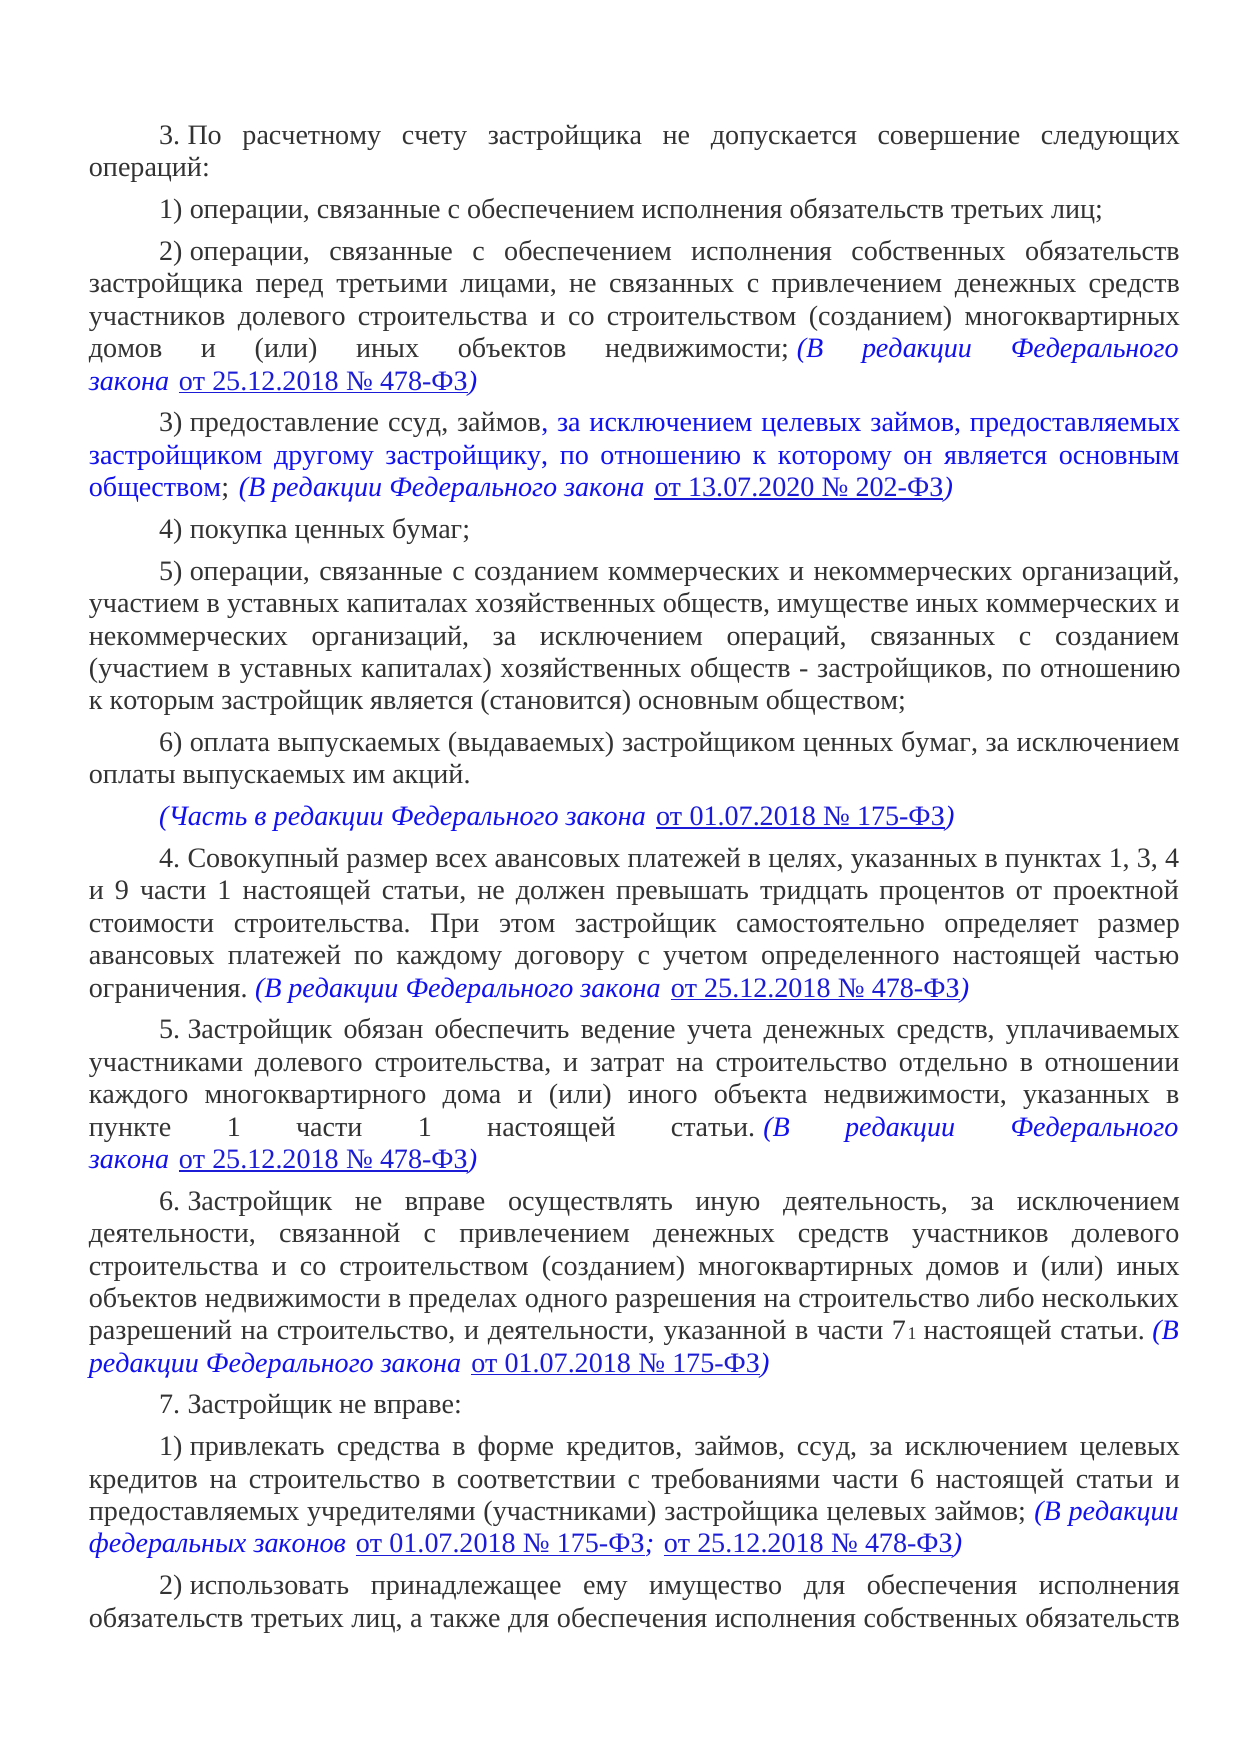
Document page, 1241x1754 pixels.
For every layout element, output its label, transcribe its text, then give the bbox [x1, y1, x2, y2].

text 4) покупка ценных бумаг; [89, 512, 1181, 544]
text (Часть в редакции Федерального закона от 01.07.2018 № 175-ФЗ) [89, 799, 1181, 832]
text 1) операции, связанные с обеспечением исполнения обязательств третьих лиц; [89, 192, 1181, 225]
text 6) оплата выпускаемых (выдаваемых) застройщиком ценных бумаг, за исключением оплаты выпускаемых им акций. [89, 725, 1181, 790]
text 3) предоставление ссуд, займов, за исключением целевых займов, предоставляемых застройщиком другому застройщику, по отношению к которому он является основным обществом; (В редакции Федерального закона от 13.07.2020 № 202-ФЗ) [89, 405, 1181, 503]
text 5. Застройщик обязан обеспечить ведение учета денежных средств, уплачиваемых участниками долевого строительства, и затрат на строительство отдельно в отношении каждого многоквартирного дома и (или) иного объекта недвижимости, указанных в пункте 1 части 1 настоящей статьи. (В редакции Федерального закона от 25.12.2018 № 478-ФЗ) [89, 1012, 1181, 1174]
text 5) операции, связанные с созданием коммерческих и некоммерческих организаций, участием в уставных капиталах хозяйственных обществ, имуществе иных коммерческих и некоммерческих организаций, за исключением операций, связанных с созданием (участием в уставных капиталах) хозяйственных обществ - застройщиков, по отношению к которым застройщик является (становится) основным обществом; [89, 554, 1181, 716]
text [89, 1568, 1181, 1633]
text 2) операции, связанные с обеспечением исполнения собственных обязательств застройщика перед третьими лицами, не связанных с привлечением денежных средств участников долевого строительства и со строительством (созданием) многоквартирных домов и (или) иных объектов недвижимости; (В редакции Федерального закона от 25.12.2018 № 478-ФЗ) [89, 234, 1181, 396]
text 4. Совокупный размер всех авансовых платежей в целях, указанных в пунктах 1, 3, 4 и 9 части 1 настоящей статьи, не должен превышать тридцать процентов от проектной стоимости строительства. При этом застройщик самостоятельно определяет размер авансовых платежей по каждому договору с учетом определенного настоящей частью ограничения. (В редакции Федерального закона от 25.12.2018 № 478-ФЗ) [89, 841, 1181, 1003]
text 6. Застройщик не вправе осуществлять иную деятельность, за исключением деятельности, связанной с привлечением денежных средств участников долевого строительства и со строительством (созданием) многоквартирных домов и (или) иных объектов недвижимости в пределах одного разрешения на строительство либо нескольких разрешений на строительство, и деятельности, указанной в части 71 настоящей статьи. (В редакции Федерального закона от 01.07.2018 № 175-ФЗ) [89, 1184, 1181, 1378]
text 3. По расчетному счету застройщика не допускается совершение следующих операций: [89, 118, 1181, 183]
text 1) привлекать средства в форме кредитов, займов, ссуд, за исключением целевых кредитов на строительство в соответствии с требованиями части 6 настоящей статьи и предоставляемых учредителями (участниками) застройщика целевых займов; (В редакции федеральных законов от 01.07.2018 № 175-ФЗ; от 25.12.2018 № 478-ФЗ) [89, 1429, 1181, 1559]
text 7. Застройщик не вправе: [89, 1387, 1181, 1420]
